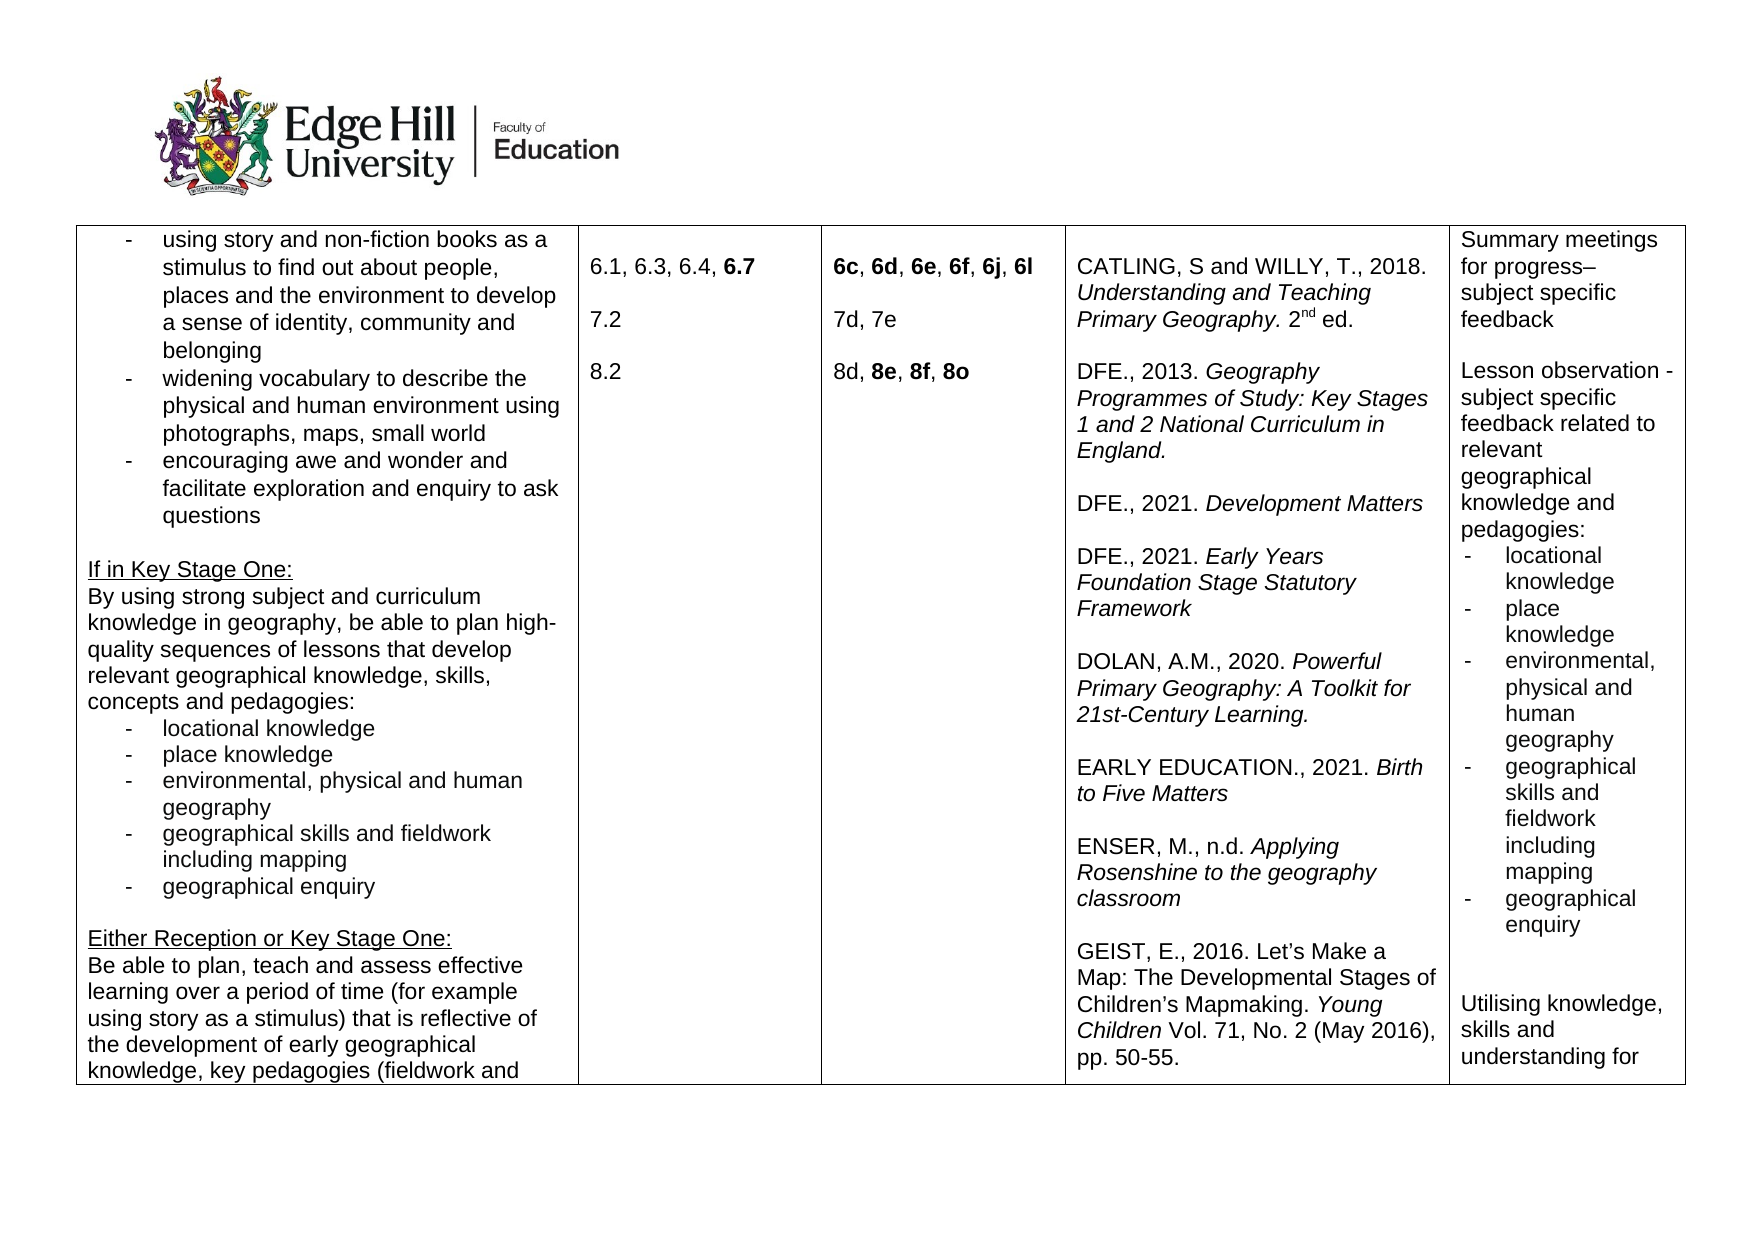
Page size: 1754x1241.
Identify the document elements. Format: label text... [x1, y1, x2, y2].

table_cell 1a, 1b, 1c, 1h 2a, 2b, 2c 3a, 3j, 3u 4b, 4e, 4j, 4o, 4p 5a, 5b, 5c, 5e, 5g, 5j, 5l, 5o 6c, 6d, 6e, 6f, 6j, 6l 7d, 7e 8d, 8e, 8f, 8o [822, 226, 1065, 1083]
table_cell 1.3, 1.6 2.2, 2.7 3.1, 3.2, 3.3, 3.5, 3.7 4.2, 4.3, 4.4, 4.6, 4.7 5.2, 5.3, 5.5, 5.7 6.1, 6.3, 6.4, 6.7 7.2 8.2 [579, 226, 821, 1083]
picture [150, 73, 623, 198]
